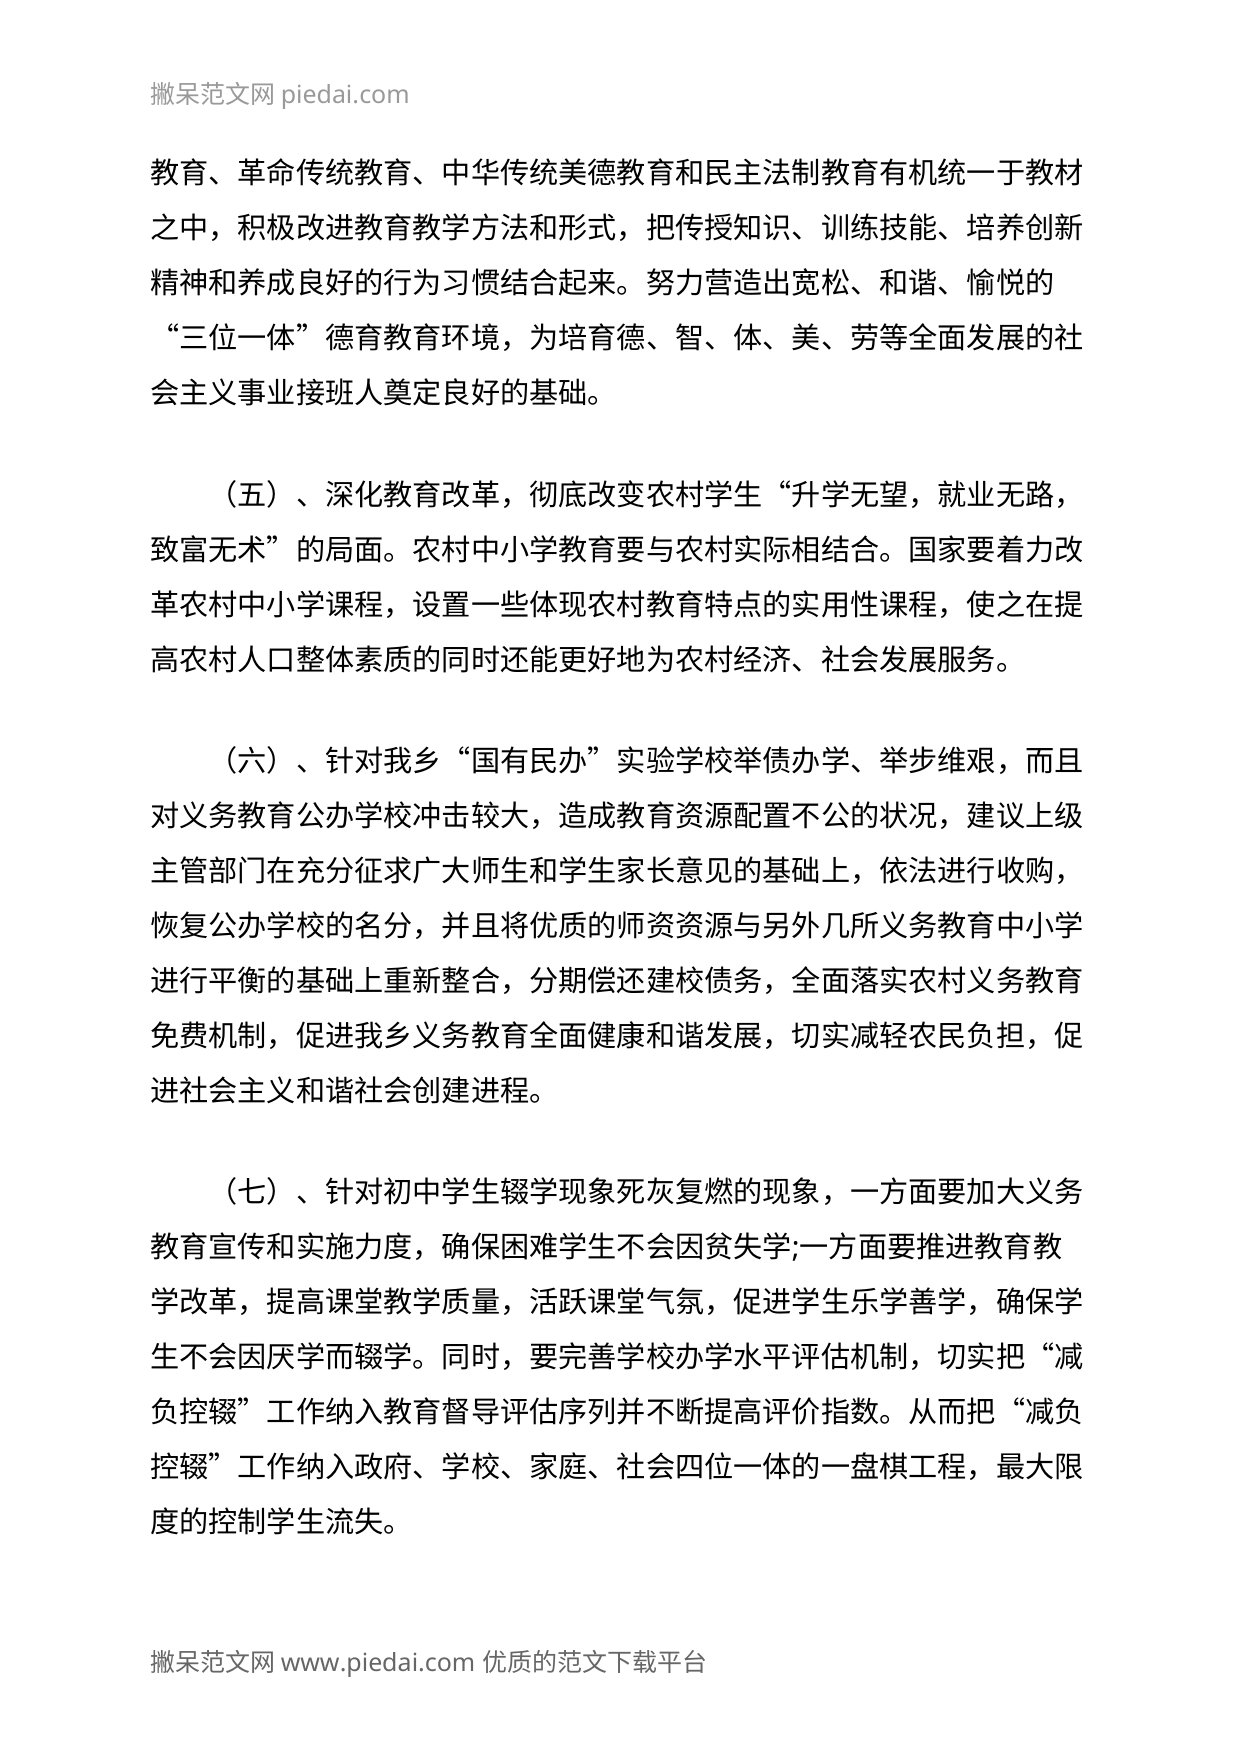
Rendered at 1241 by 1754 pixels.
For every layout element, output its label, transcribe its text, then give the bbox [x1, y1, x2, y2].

text （五）、深化教育改革，彻底改变农村学生“升学无望，就业无路，致富无术”的局面。农村中小学教育要与农村实际相结合。国家要着力改革农村中小学课程，设置一些体现农村教育特点的实用性课程，使之在提高农村人口整体素质的同时还能更好地为农村经济、社会发展服务。 [150, 471, 1090, 678]
text （七）、针对初中学生辍学现象死灰复燃的现象，一方面要加大义务教育宣传和实施力度，确保困难学生不会因贫失学;一方面要推进教育教学改革，提高课堂教学质量，活跃课堂气氛，促进学生乐学善学，确保学生不会因厌学而辍学。同时，要完善学校办学水平评估机制，切实把“减负控辍”工作纳入教育督导评估序列并不断提高评价指数。从而把“减负控辍”工作纳入政府、学校、家庭、社会四位一体的一盘棋工程，最大限度的控制学生流失。 [150, 1169, 1090, 1541]
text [150, 150, 1090, 412]
text （六）、针对我乡“国有民办”实验学校举债办学、举步维艰，而且对义务教育公办学校冲击较大，造成教育资源配置不公的状况，建议上级主管部门在充分征求广大师生和学生家长意见的基础上，依法进行收购，恢复公办学校的名分，并且将优质的师资资源与另外几所义务教育中小学进行平衡的基础上重新整合，分期偿还建校债务，全面落实农村义务教育免费机制，促进我乡义务教育全面健康和谐发展，切实减轻农民负担，促进社会主义和谐社会创建进程。 [150, 738, 1090, 1109]
